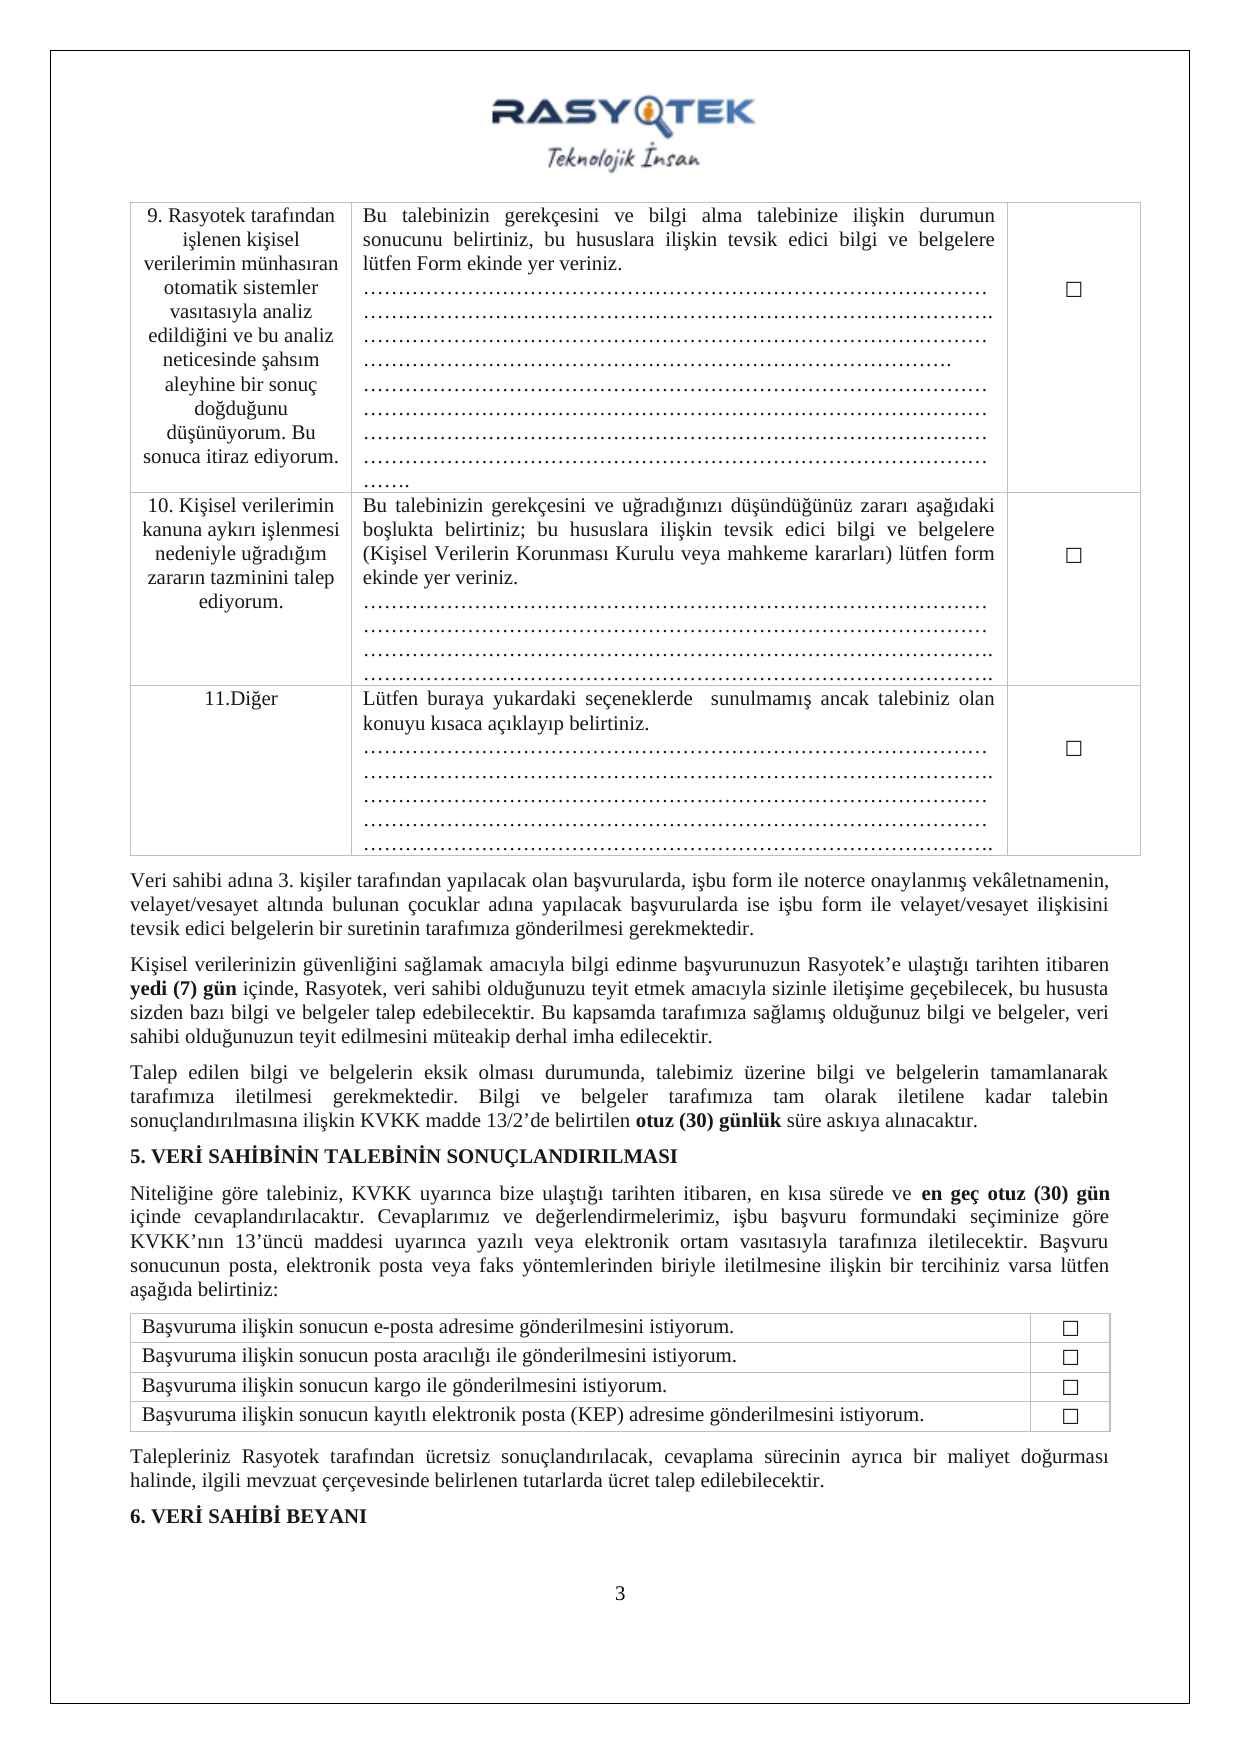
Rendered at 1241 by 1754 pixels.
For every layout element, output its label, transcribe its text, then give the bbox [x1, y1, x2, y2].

table_cell Bu talebinizin gerekçesini ve bilgi alma talebinize ilişkin durumun sonucunu belirtiniz, bu hususlara ilişkin tevsik edici bilgi ve belgelere lütfen Form ekinde yer veriniz. ………………………………………………………………………………………………………………………………………………………………. ………………………………………………………………………………………………………………………………………………………….……………………………………………………………………………………………………………………………………………………………………………………………………………………………………………………………………………………………………………………………………. [352, 203, 1007, 492]
text 5. VERİ SAHİBİNİN TALEBİNİN SONUÇLANDIRILMASI [130, 1144, 1110, 1168]
text Talepleriniz Rasyotek tarafından ücretsiz sonuçlandırılacak, cevaplama sürecinin ayrıca bir maliyet doğurması halinde, ilgili mevzuat çerçevesinde belirlenen tutarlarda ücret talep edilebilecektir. [130, 1444, 1110, 1492]
table_cell [1008, 493, 1140, 685]
text Kişisel verilerinizin güvenliğini sağlamak amacıyla bilgi edinme başvurunuzun Rasyotek’e ulaştığı tarihten itibaren yedi (7) gün içinde, Rasyotek, veri sahibi olduğunuzu teyit etmek amacıyla sizinle iletişime geçebilecek, bu hususta sizden bazı bilgi ve belgeler talep edebilecektir. Bu kapsamda tarafımıza sağlamış olduğunuz bilgi ve belgeler, veri sahibi olduğunuzun teyit edilmesini müteakip derhal imha edilecektir. [130, 952, 1110, 1048]
table_header Başvuruma ilişkin sonucun e-posta adresime gönderilmesini istiyorum. [131, 1314, 1030, 1342]
table_cell Başvuruma ilişkin sonucun kargo ile gönderilmesini istiyorum. [131, 1373, 1030, 1401]
text Niteliğine göre talebiniz, KVKK uyarınca bize ulaştığı tarihten itibaren, en kısa sürede ve en geç otuz (30) gün içinde cevaplandırılacaktır. Cevaplarımız ve değerlendirmelerimiz, işbu başvuru formundaki seçiminize göre KVKK’nın 13’üncü maddesi uyarınca yazılı veya elektronik ortam vasıtasıyla tarafınıza iletilecektir. Başvuru sonucunun posta, elektronik posta veya faks yöntemlerinden biriyle iletilmesine ilişkin bir tercihiniz varsa lütfen aşağıda belirtiniz: [130, 1180, 1110, 1301]
table_cell Başvuruma ilişkin sonucun posta aracılığı ile gönderilmesini istiyorum. [131, 1343, 1030, 1372]
table_cell [1008, 203, 1140, 492]
table_cell 10. Kişisel verilerimin kanuna aykırı işlenmesi nedeniyle uğradığım zararın tazminini talep ediyorum. [131, 493, 351, 685]
text Talep edilen bilgi ve belgelerin eksik olması durumunda, talebimiz üzerine bilgi ve belgelerin tamamlanarak tarafımıza iletilmesi gerekmektedir. Bilgi ve belgeler tarafımıza tam olarak iletilene kadar talebin sonuçlandırılmasına ilişkin KVKK madde 13/2’de belirtilen otuz (30) günlük süre askıya alınacaktır. [130, 1060, 1110, 1132]
text Veri sahibi adına 3. kişiler tarafından yapılacak olan başvurularda, işbu form ile noterce onaylanmış vekâletnamenin, velayet/vesayet altında bulunan çocuklar adına yapılacak başvurularda ise işbu form ile velayet/vesayet ilişkisini tevsik edici belgelerin bir suretinin tarafımıza gönderilmesi gerekmektedir. [130, 868, 1110, 940]
table_cell [1008, 686, 1140, 855]
table_cell Başvuruma ilişkin sonucun kayıtlı elektronik posta (KEP) adresime gönderilmesini istiyorum. [131, 1402, 1030, 1431]
table_cell 11.Diğer [131, 686, 351, 855]
table_cell 9. Rasyotek tarafından işlenen kişisel verilerimin münhasıran otomatik sistemler vasıtasıyla analiz edildiğini ve bu analiz neticesinde şahsım aleyhine bir sonuç doğduğunu düşünüyorum. Bu sonuca itiraz ediyorum. [131, 203, 351, 492]
picture [460, 73, 781, 184]
table_cell Bu talebinizin gerekçesini ve uğradığınızı düşündüğünüz zararı aşağıdaki boşlukta belirtiniz; bu hususlara ilişkin tevsik edici bilgi ve belgelere (Kişisel Verilerin Korunması Kurulu veya mahkeme kararları) lütfen form ekinde yer veriniz. ………………………………………………………………………………………………………………………………………………………………………………………………………………………………………………. ………………………………………………………………………………. [352, 493, 1007, 685]
text 6. VERİ SAHİBİ BEYANI [130, 1504, 1110, 1528]
table_cell Lütfen buraya yukardaki seçeneklerde sunulmamış ancak talebiniz olan konuyu kısaca açıklayıp belirtiniz. ………………………………………………………………………………………………………………………………………………………………. ………………………………………………………………………………………………………………………………………………………………………………………………………………………………………………. [352, 686, 1007, 855]
